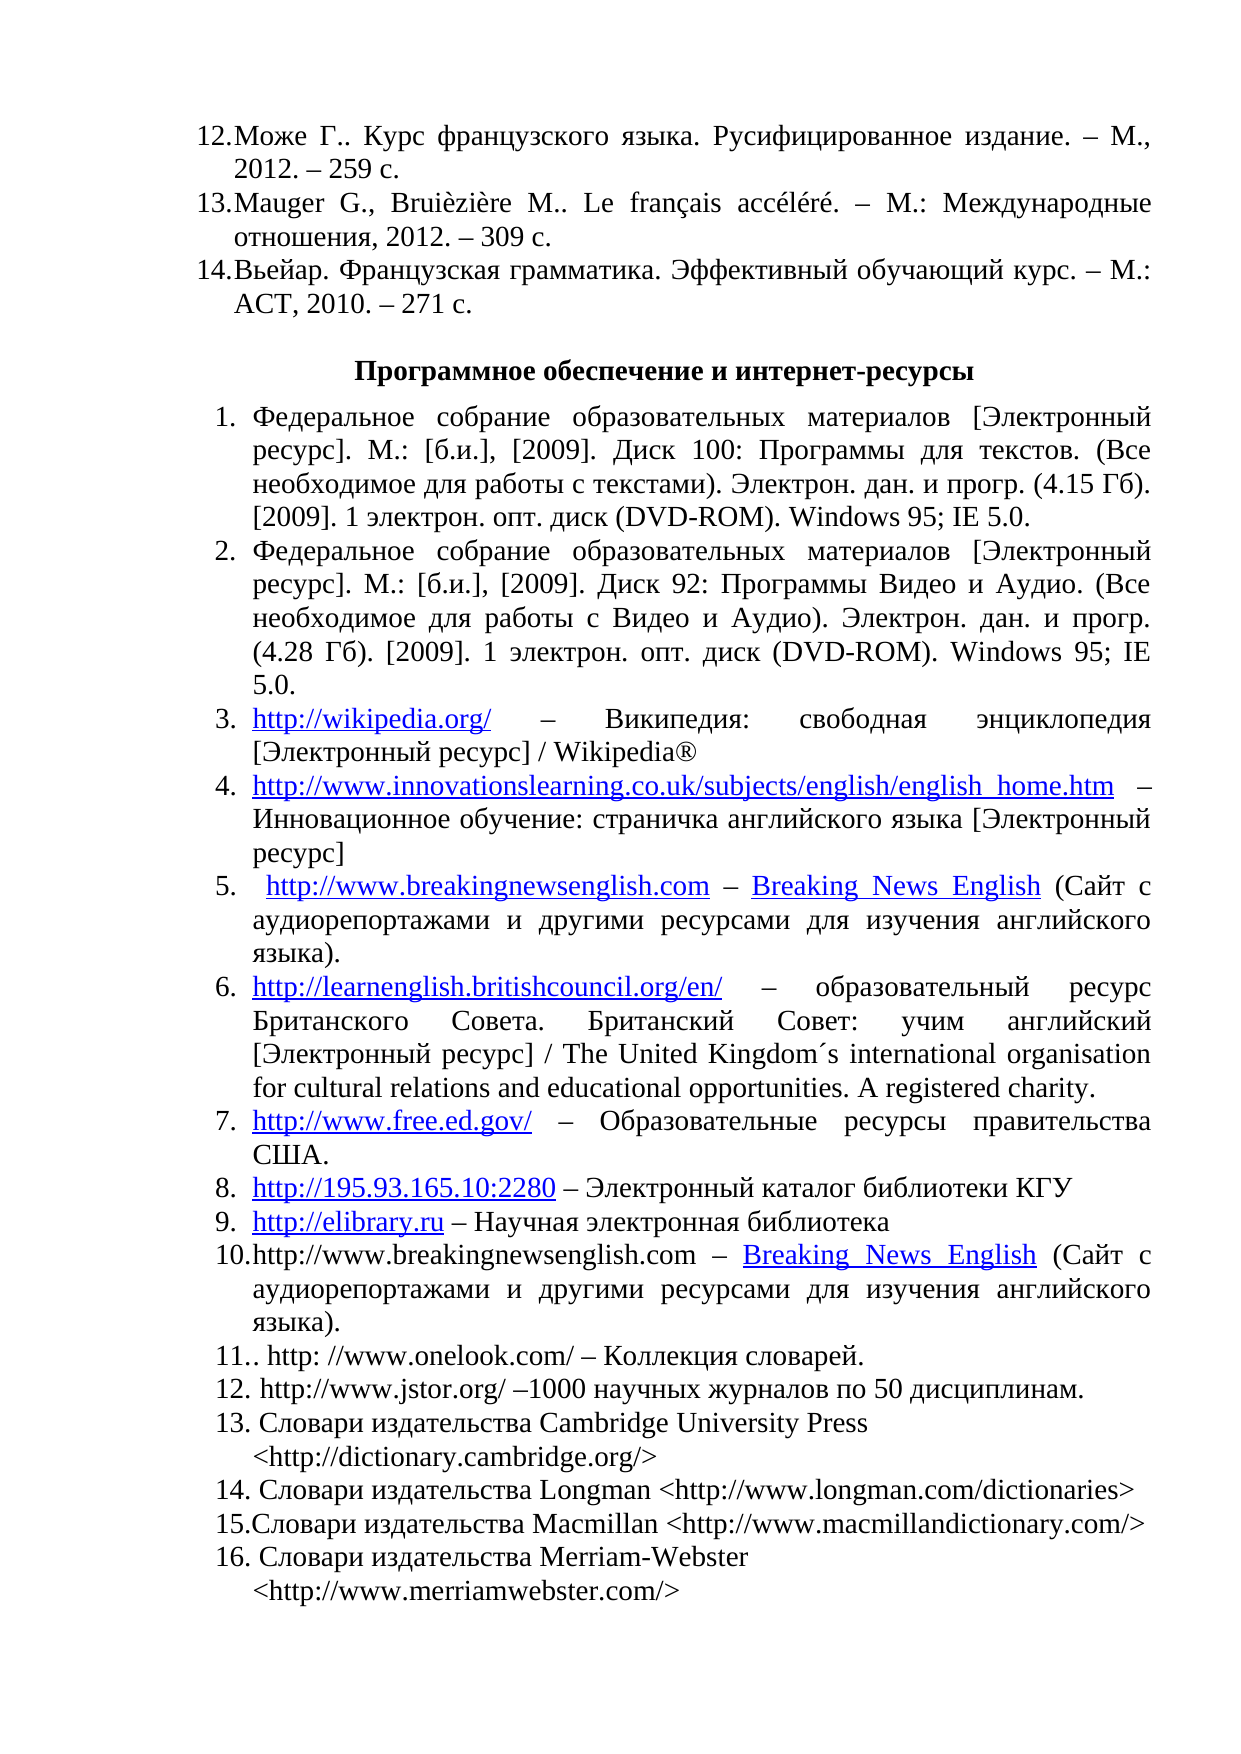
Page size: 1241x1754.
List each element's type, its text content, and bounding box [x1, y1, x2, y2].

list http://www.free.ed.gov/ – Образовательные ресурсы правительства США. [215, 1103, 1152, 1170]
list http://195.93.165.10:2280 – Электронный каталог библиотеки КГУ [215, 1170, 1152, 1204]
list . http: //www.onelook.com/ – Коллекция словарей. [215, 1338, 1152, 1372]
list http://wikipedia.org/ – Википедия: свободная энциклопедия [Электронный ресурс] / Wikipedia® [215, 701, 1152, 768]
list http://www.breakingnewsenglish.com – Breaking News English (Сайт с аудиорепортажами и другими ресурсами для изучения английского языка). [215, 1237, 1152, 1338]
list http://www.innovationslearning.co.uk/subjects/english/english_home.htm – Инновационное обучение: страничка английского языка [Электронный ресурс] [215, 768, 1152, 868]
list Федеральное собрание образовательных материалов [Электронный ресурс]. М.: [б.и.], [2009]. Диск 100: Программы для текстов. (Все необходимое для работы с текстами). Электрон. дан. и прогр. (4.15 Гб). [2009]. 1 электрон. опт. диск (DVD-ROM). Windows 95; IE 5.0. [214, 399, 1152, 533]
text 14. Словари издательства Longman <http://www.longman.com/dictionaries> [215, 1472, 1152, 1506]
list Вьейар. Французская грамматика. Эффективный обучающий курс. – М.: АСТ, 2010. – 271 с. [196, 252, 1152, 319]
text Программное обеспечение и интернет-ресурсы [177, 353, 1152, 386]
text 13. Словари издательства Cambridge University Press <http://dictionary.cambridge.org/> [215, 1405, 1152, 1472]
list Федеральное собрание образовательных материалов [Электронный ресурс]. М.: [б.и.], [2009]. Диск 92: Программы Видео и Аудио. (Все необходимое для работы с Видео и Аудио). Электрон. дан. и прогр. (4.28 Гб). [2009]. 1 электрон. опт. диск (DVD-ROM). Windows 95; IE 5.0. [214, 533, 1152, 701]
list Mauger G., Bruièzière M.. Le français accéléré. – М.: Международные отношения, 2012. – 309 с. [196, 185, 1152, 252]
list http://www.breakingnewsenglish.com – Breaking News English (Сайт с аудиорепортажами и другими ресурсами для изучения английского языка). [215, 868, 1152, 969]
list http://learnenglish.britishcouncil.org/en/ – образовательный ресурс Британского Совета. Британский Совет: учим английский [Электронный ресурс] / The United Kingdom´s international organisation for cultural relations and educational opportunities. A registered charity. [215, 969, 1152, 1103]
list Може Г.. Курс французского языка. Русифицированное издание. – М., 2012. – 259 с. [196, 118, 1152, 185]
list http://www.jstor.org/ –1000 научных журналов по 50 дисциплинам. [215, 1372, 1152, 1405]
text 16. Словари издательства Merriam-Webster <http://www.merriamwebster.com/> [215, 1539, 1152, 1606]
list http://elibrary.ru – Научная электронная библиотека [215, 1204, 1152, 1237]
text 15.Словари издательства Macmillan <http://www.macmillandictionary.com/> [215, 1506, 1152, 1539]
